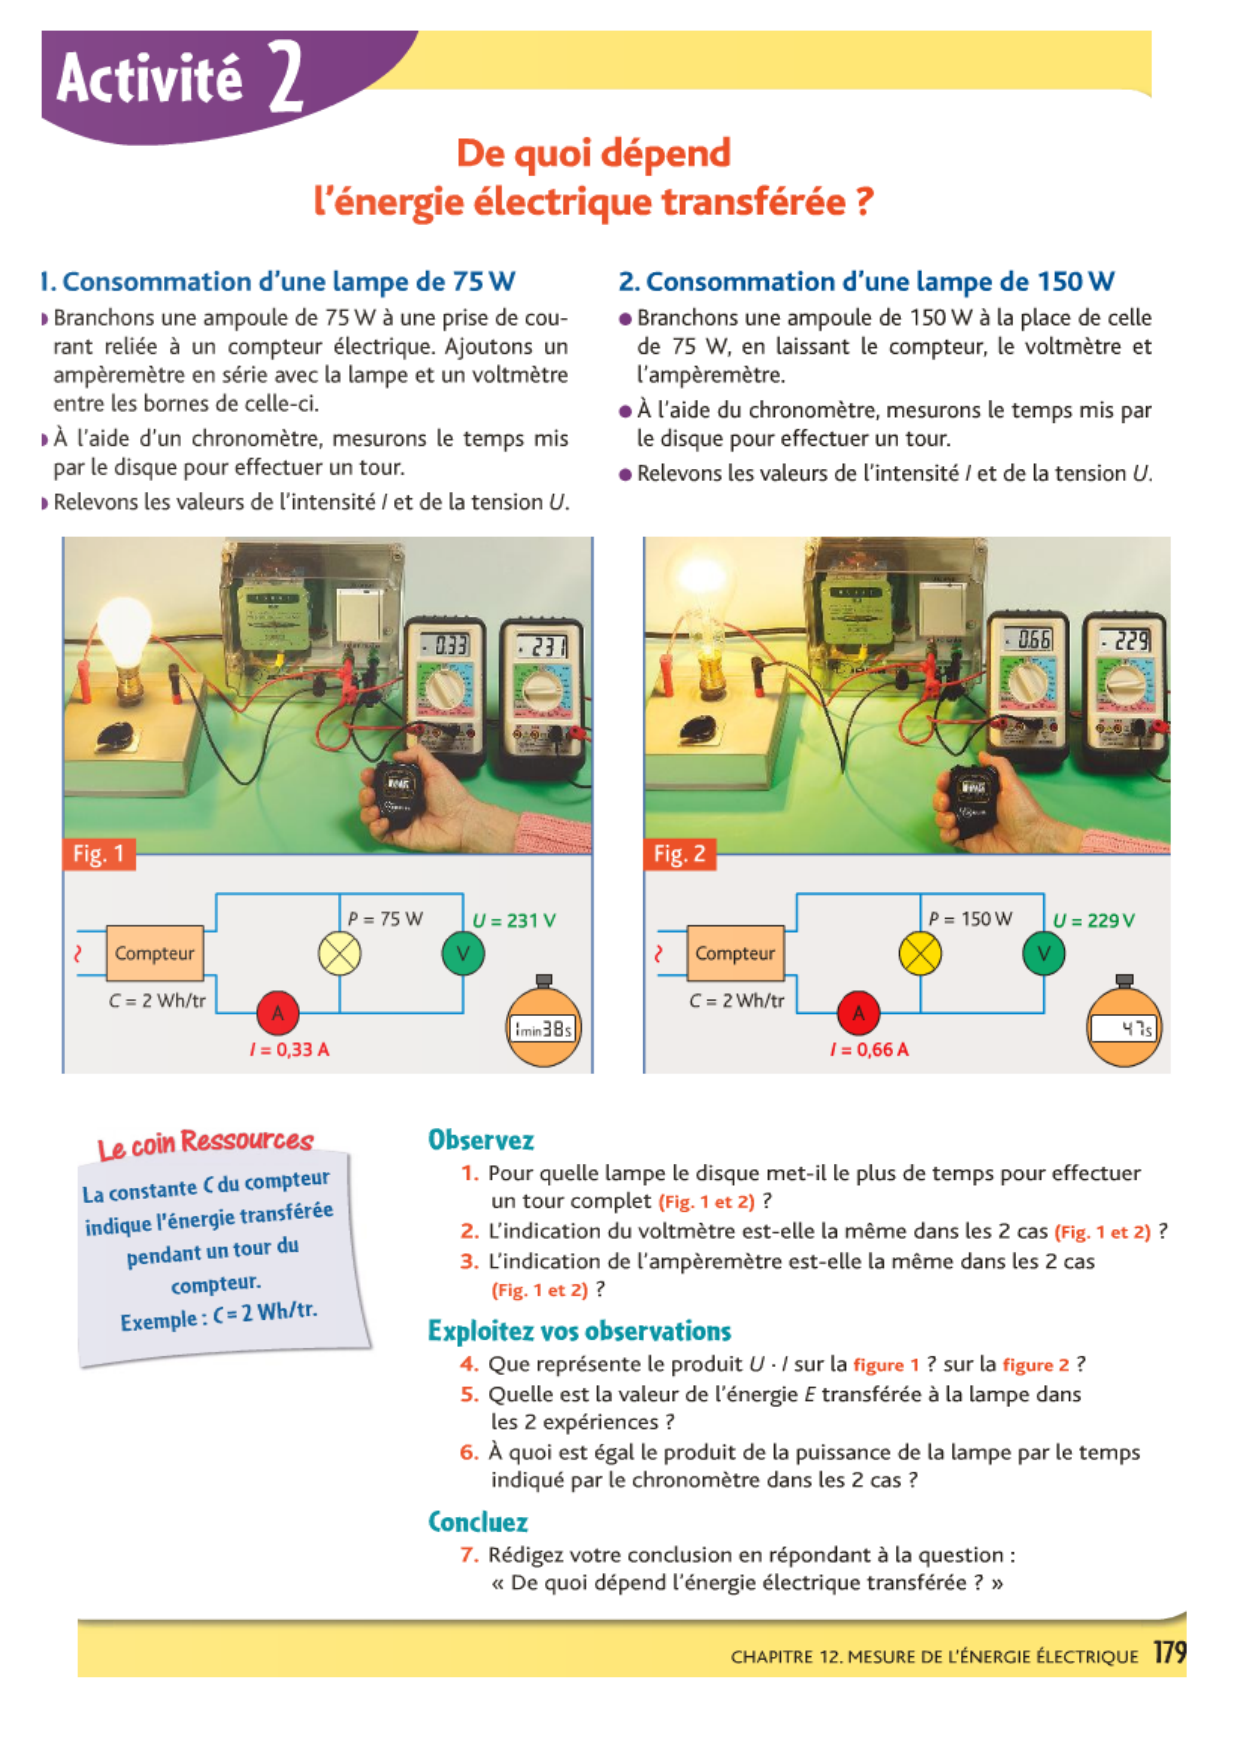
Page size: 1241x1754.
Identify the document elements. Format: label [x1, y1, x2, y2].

picture [75, 1112, 1189, 1680]
picture [59, 534, 1174, 1077]
picture [39, 28, 1155, 514]
